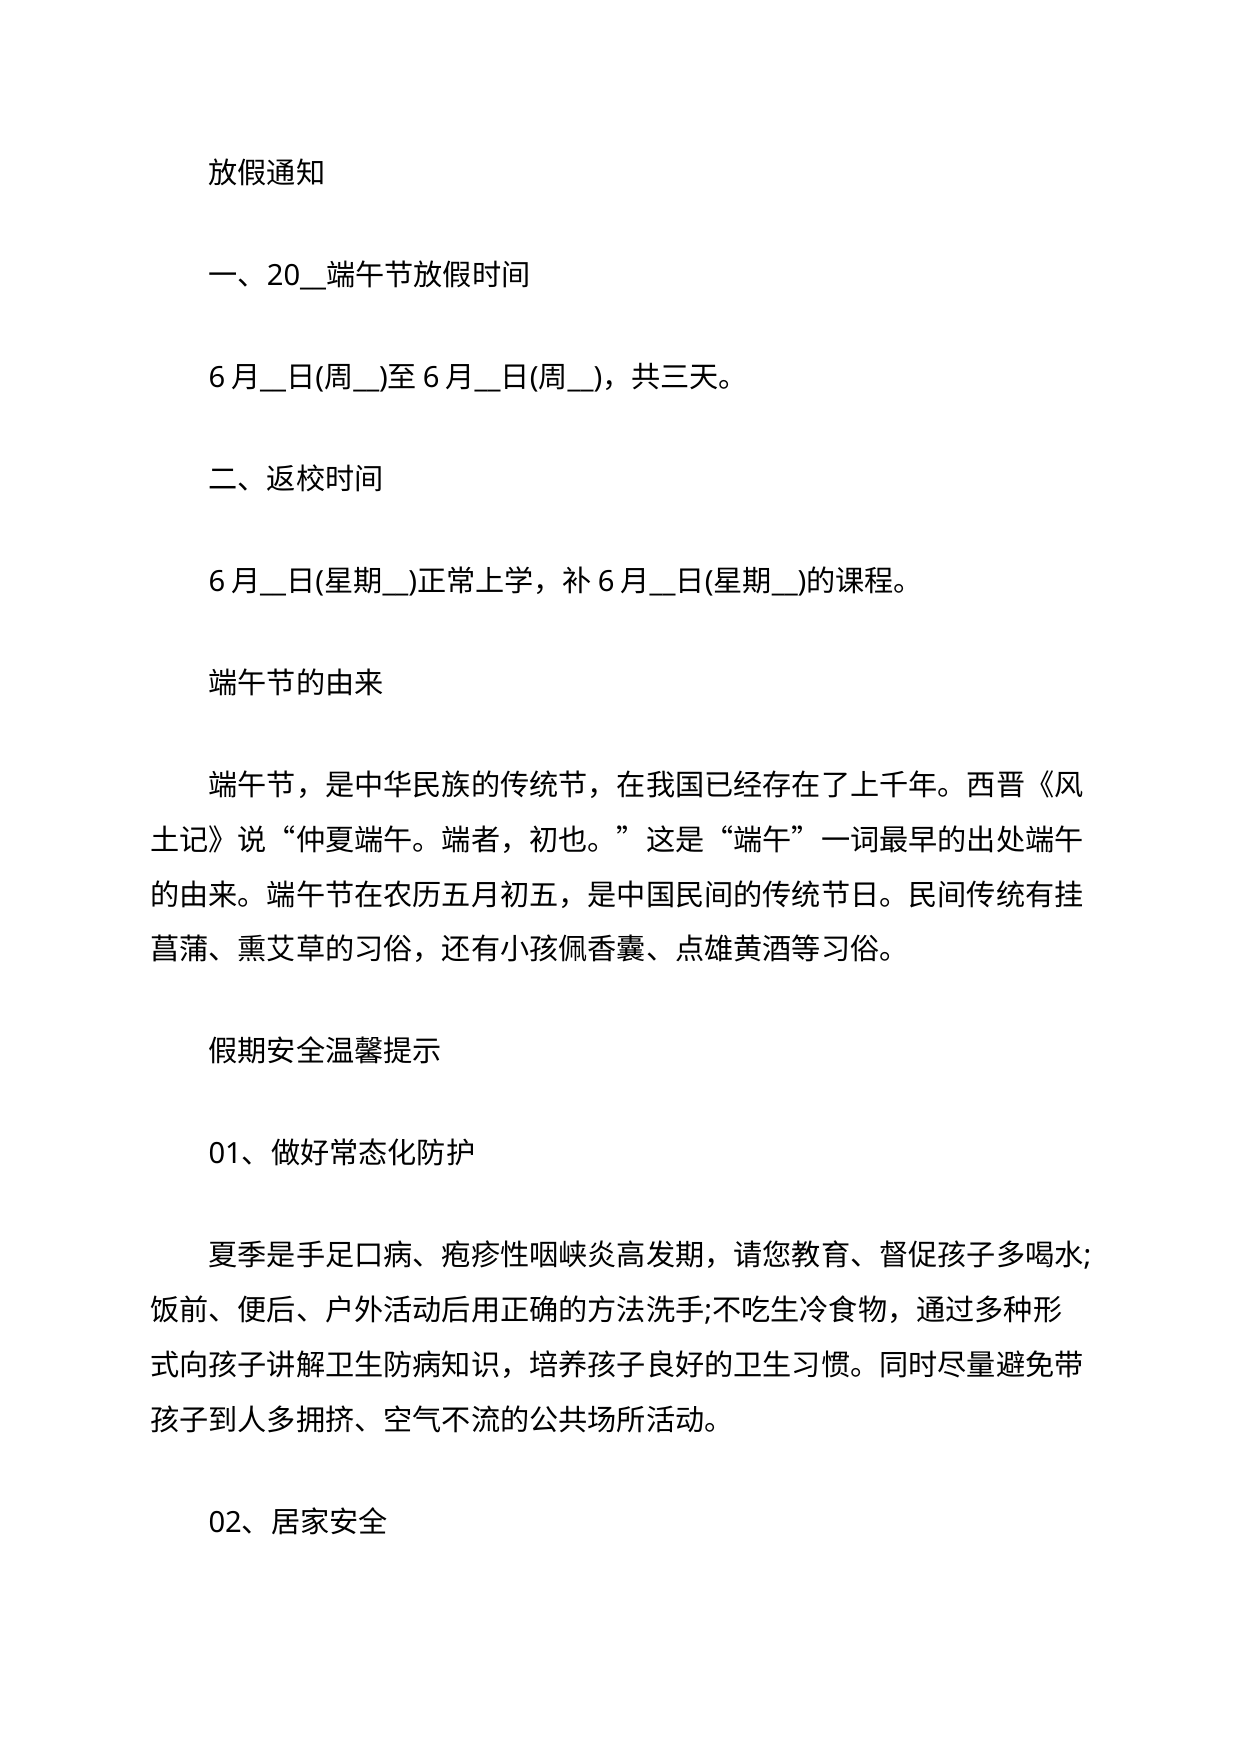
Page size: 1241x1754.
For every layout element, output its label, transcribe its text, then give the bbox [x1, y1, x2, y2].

text 6月__日(周__)至6月__日(周__)，共三天。 [150, 354, 1090, 396]
text 放假通知 [150, 150, 1090, 192]
text 02、居家安全 [150, 1498, 1090, 1541]
text 假期安全温馨提示 [150, 1028, 1090, 1070]
text 夏季是手足口病、疱疹性咽峡炎高发期，请您教育、督促孩子多喝水;饭前、便后、户外活动后用正确的方法洗手;不吃生冷食物，通过多种形式向孩子讲解卫生防病知识，培养孩子良好的卫生习惯。同时尽量避免带孩子到人多拥挤、空气不流的公共场所活动。 [150, 1231, 1090, 1439]
text 端午节的由来 [150, 659, 1090, 702]
text 二、返校时间 [150, 456, 1090, 498]
text 01、做好常态化防护 [150, 1129, 1090, 1172]
text 6月__日(星期__)正常上学，补6月__日(星期__)的课程。 [150, 557, 1090, 600]
text 一、20__端午节放假时间 [150, 252, 1090, 294]
text 端午节，是中华民族的传统节，在我国已经存在了上千年。西晋《风土记》说“仲夏端午。端者，初也。”这是“端午”一词最早的出处端午的由来。端午节在农历五月初五，是中国民间的传统节日。民间传统有挂菖蒲、熏艾草的习俗，还有小孩佩香囊、点雄黄酒等习俗。 [150, 761, 1090, 968]
